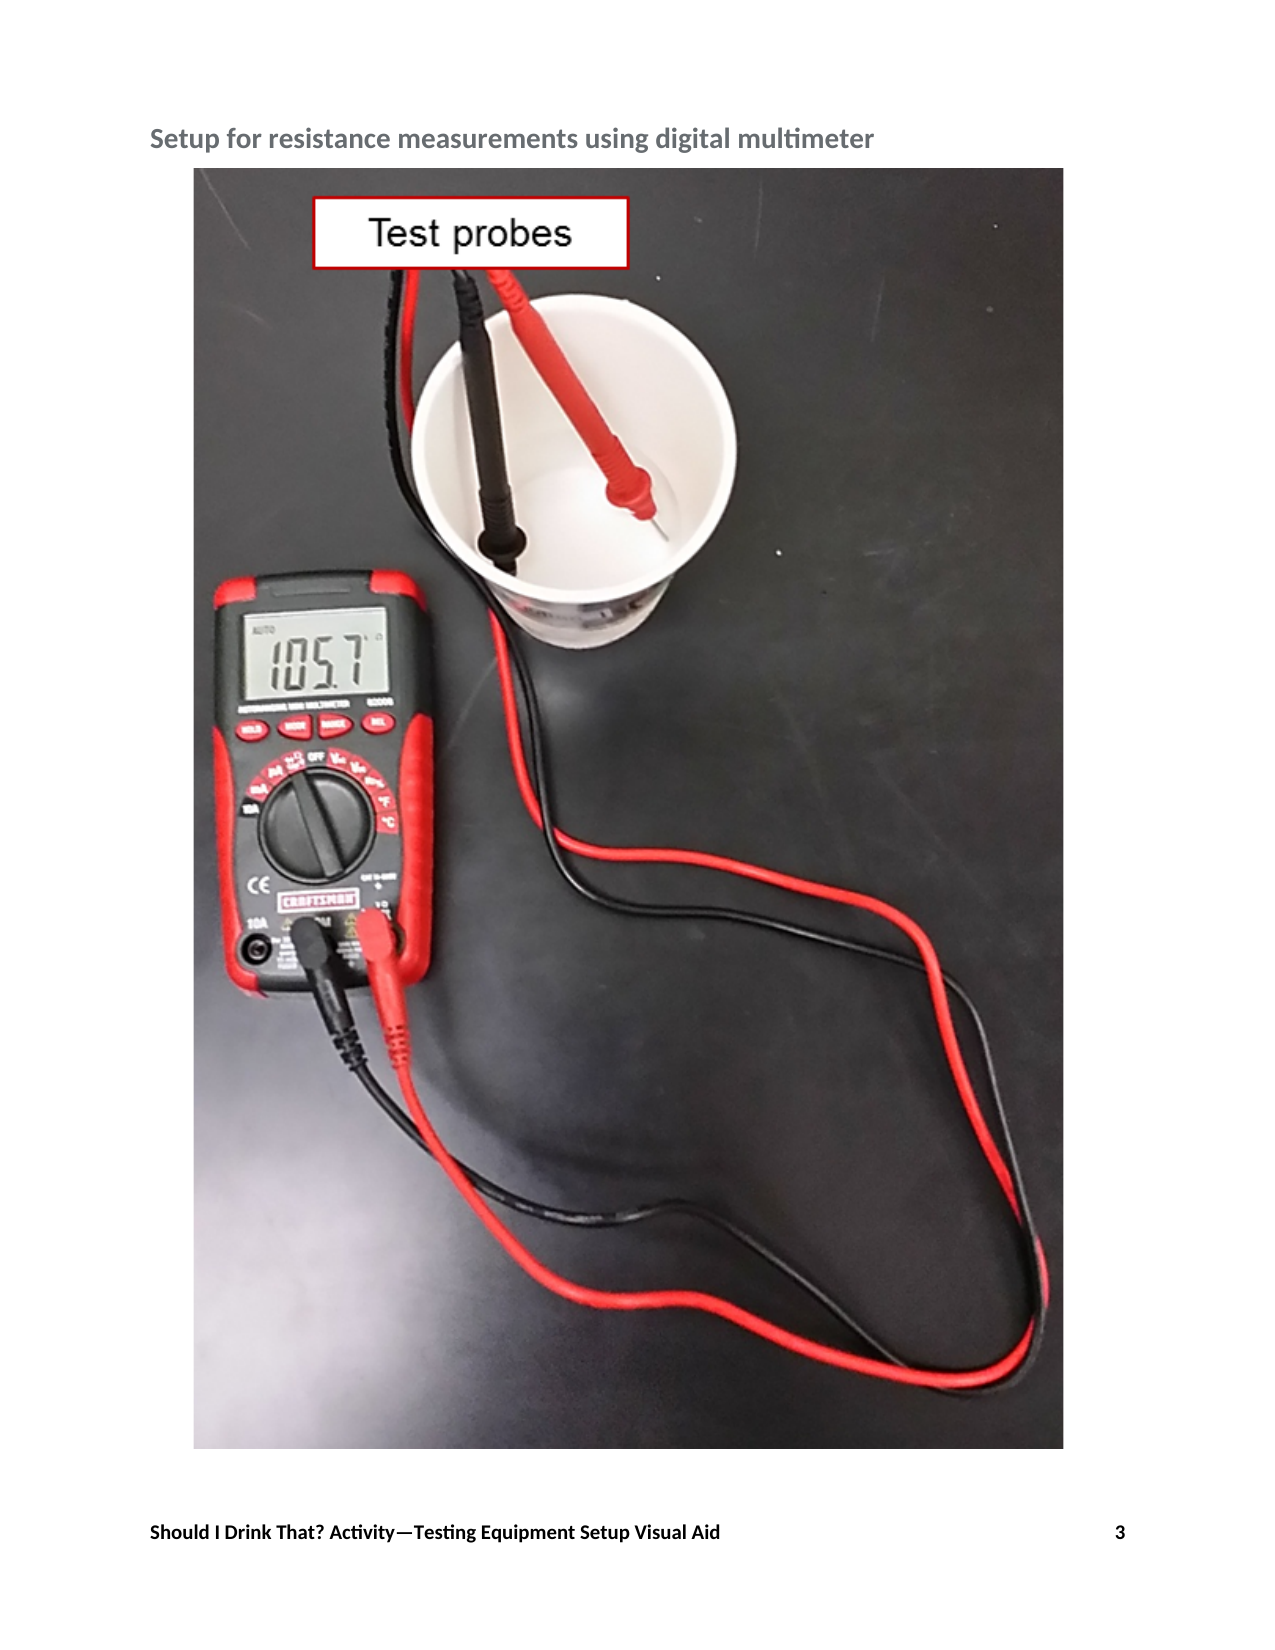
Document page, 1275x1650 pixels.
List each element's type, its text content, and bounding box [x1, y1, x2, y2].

text Setup for resistance measurements using digital multimeter [150, 120, 1125, 156]
picture [193, 168, 1064, 1449]
